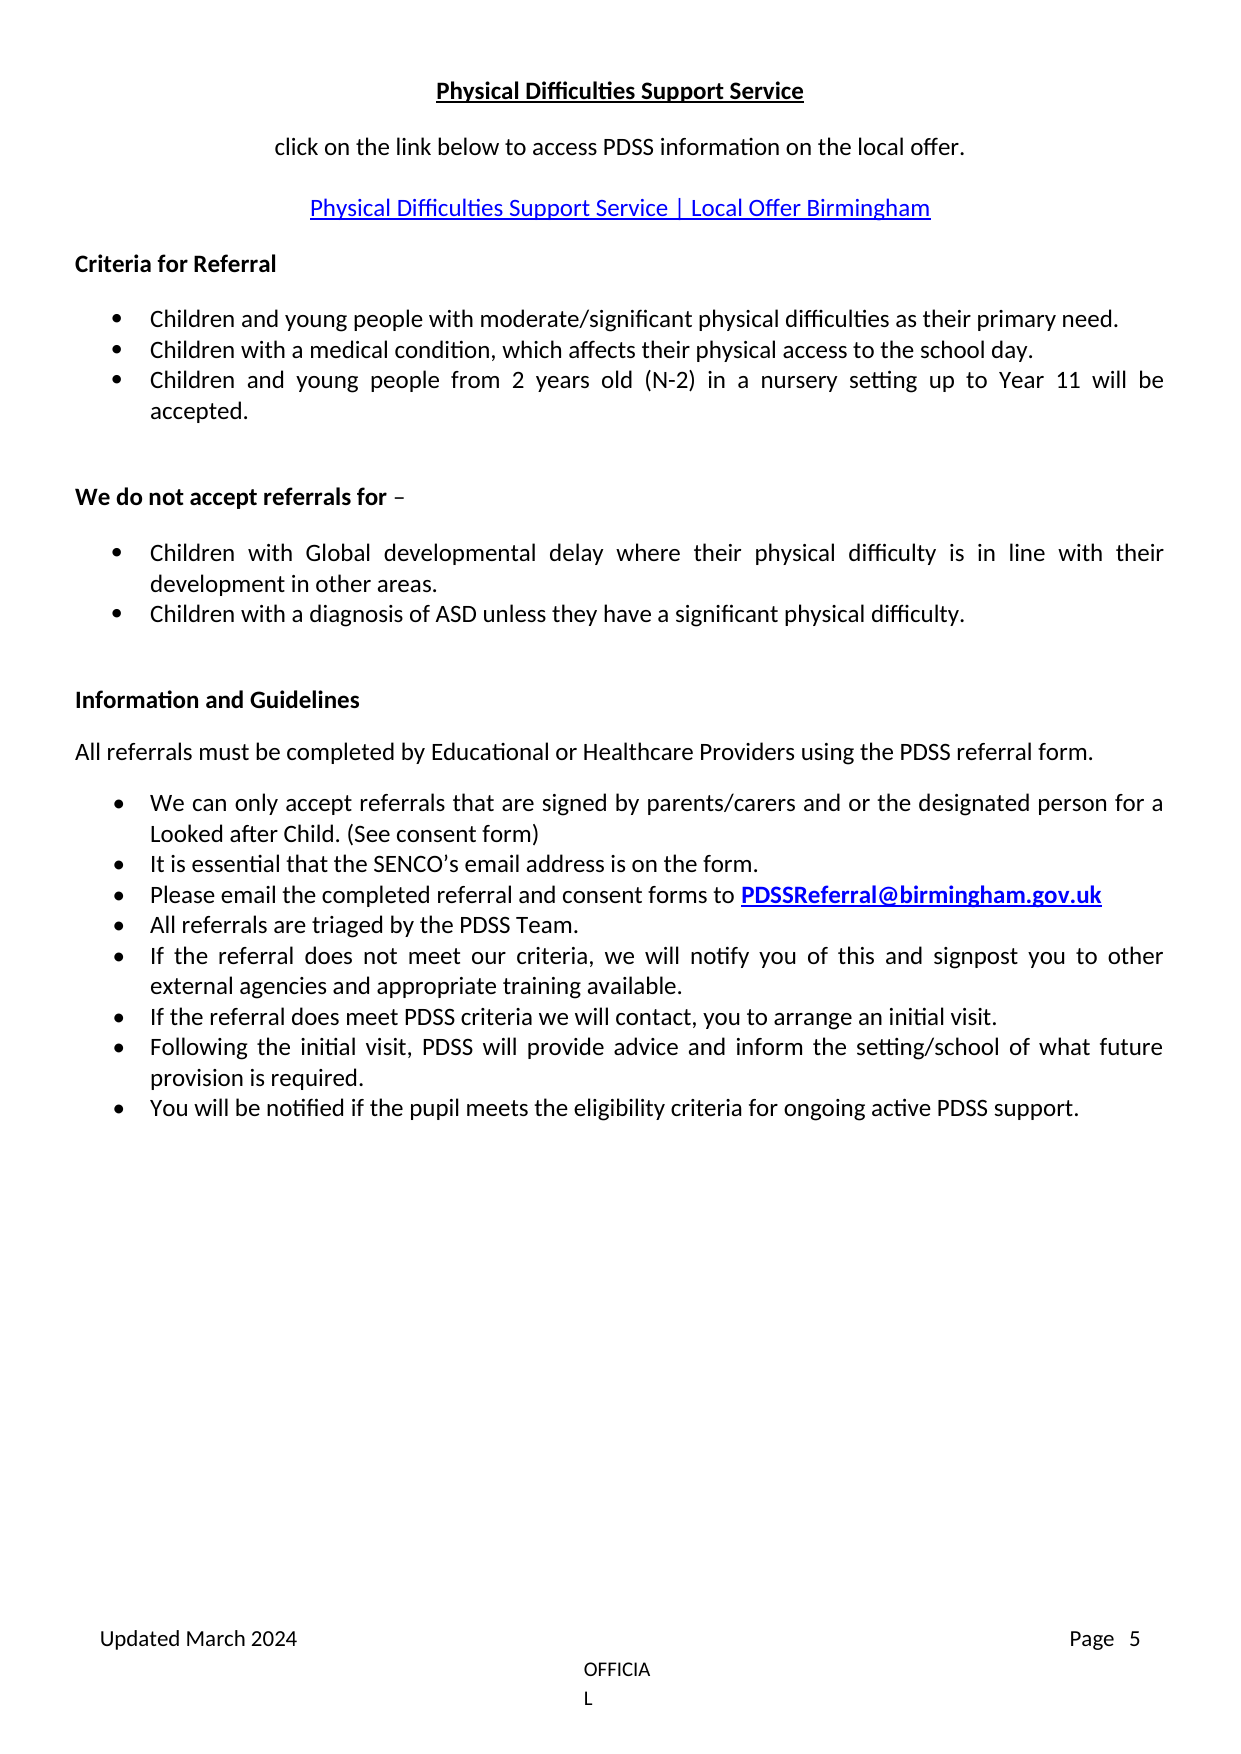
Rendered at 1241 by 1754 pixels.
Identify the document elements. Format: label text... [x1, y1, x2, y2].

list Please email the completed referral and consent forms to PDSSReferral@birmingham.gov.uk [112, 879, 1165, 909]
list Following the initial visit, PDSS will provide advice and inform the setting/school of what future provision is required. [112, 1032, 1165, 1093]
list If the referral does not meet our criteria, we will notify you of this and signpost you to other external agencies and appropriate training available. [112, 940, 1165, 1001]
text All referrals must be completed by Educational or Healthcare Providers using the PDSS referral form. [75, 736, 1165, 767]
list Children with a diagnosis of ASD unless they have a significant physical difficulty. [112, 598, 1165, 629]
text Physical Difficulties Support Service | Local Offer Birmingham [75, 192, 1165, 222]
list Children and young people from 2 years old (N-2) in a nursery setting up to Year 11 will be accepted. [112, 364, 1165, 426]
list Children with Global developmental delay where their physical difficulty is in line with their development in other areas. [112, 537, 1165, 598]
text Physical Difficulties Support Service [75, 75, 1165, 106]
text Criteria for Referral [75, 248, 1165, 278]
list We can only accept referrals that are signed by parents/carers and or the designated person for a Looked after Child. (See consent form) [112, 787, 1165, 848]
text click on the link below to access PDSS information on the local offer. [75, 131, 1165, 161]
text We do not accept referrals for – [75, 481, 1165, 512]
text Information and Guidelines [75, 685, 1165, 715]
list Children with a medical condition, which affects their physical access to the school day. [112, 334, 1165, 364]
list All referrals are triaged by the PDSS Team. [112, 909, 1165, 940]
list If the referral does meet PDSS criteria we will contact, you to arrange an initial visit. [112, 1001, 1165, 1032]
list Children and young people with moderate/significant physical difficulties as their primary need. [112, 303, 1165, 334]
list It is essential that the SENCO’s email address is on the form. [112, 848, 1165, 879]
list You will be notified if the pupil meets the eligibility criteria for ongoing active PDSS support. [112, 1093, 1165, 1123]
